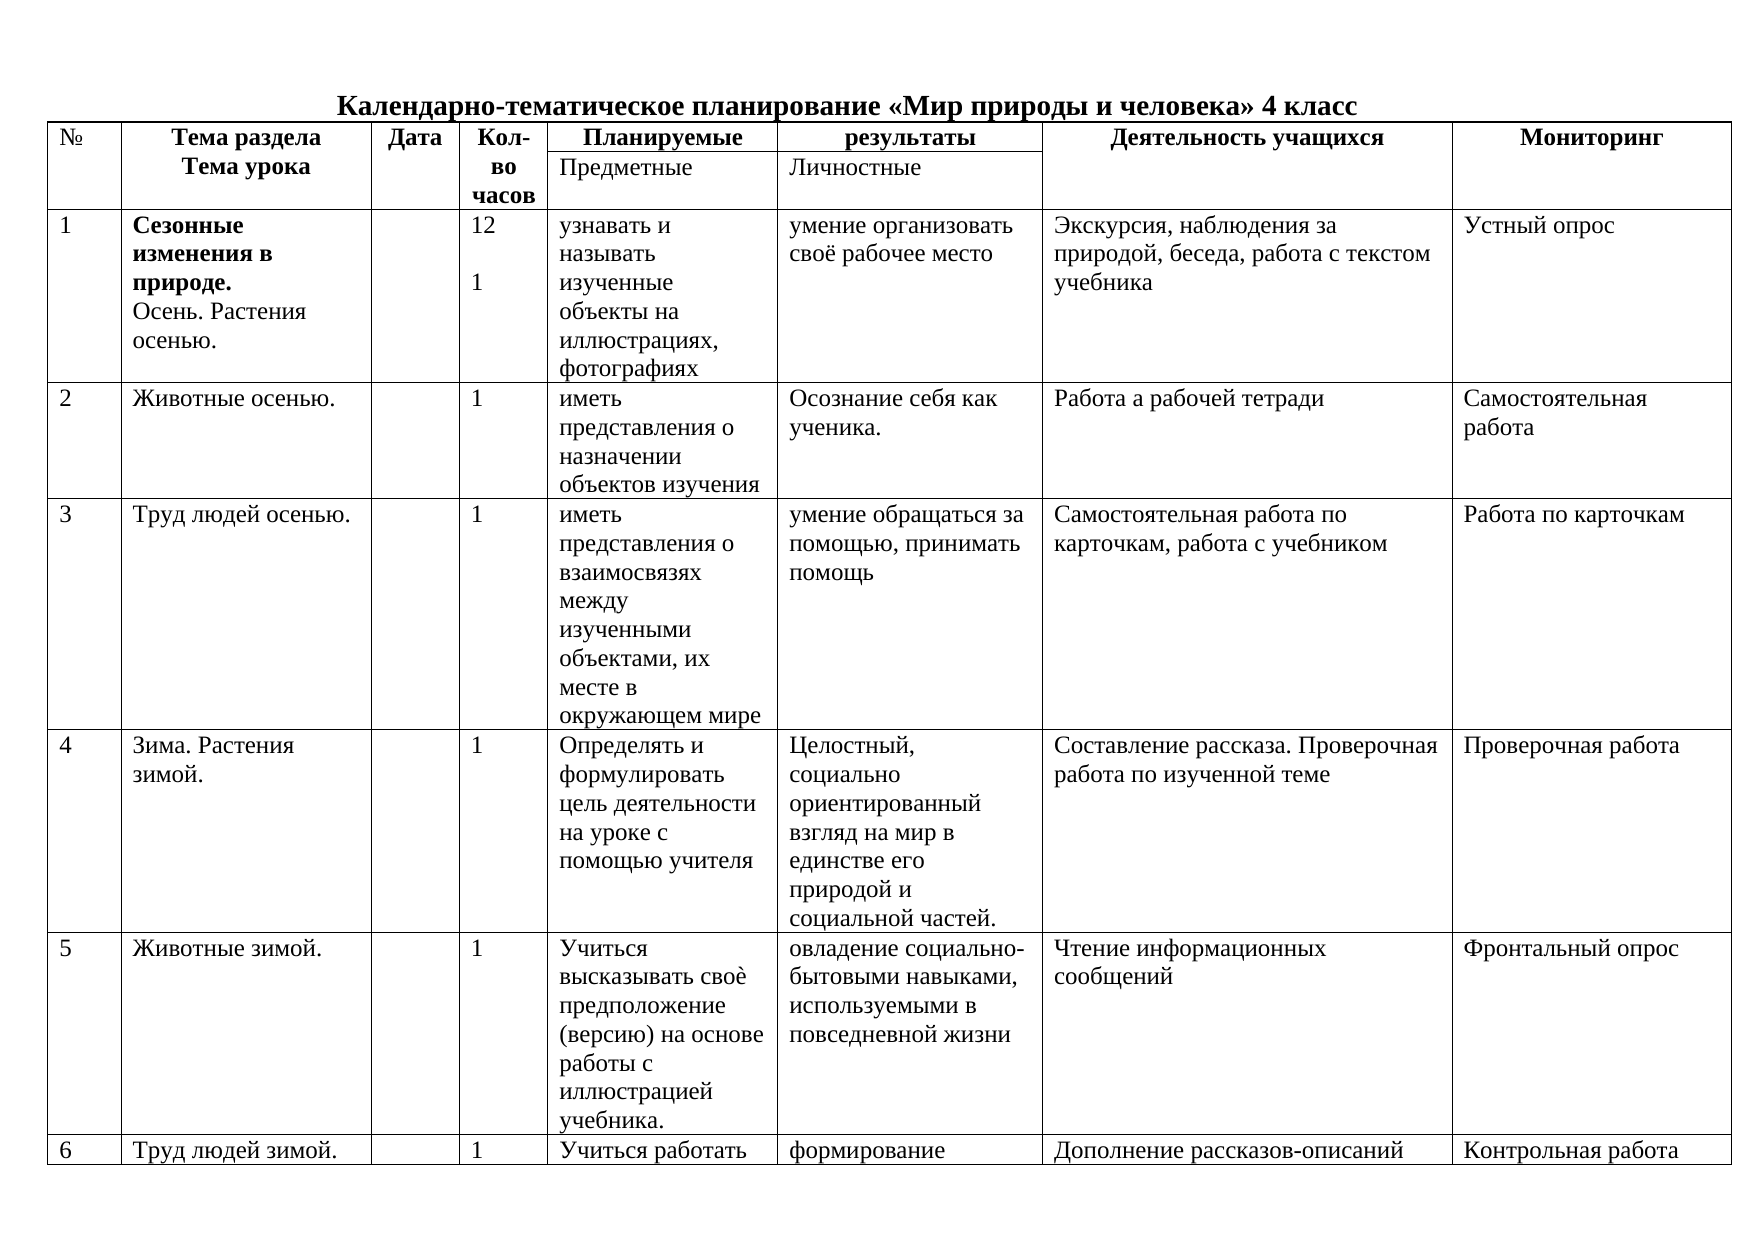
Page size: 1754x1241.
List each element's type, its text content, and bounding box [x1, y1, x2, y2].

table_cell иметь представления о взаимосвязях между изученными объектами, их месте в окружающем мире [548, 499, 777, 729]
table_cell [372, 1135, 459, 1164]
table_cell Фронтальный опрос [1453, 933, 1731, 1134]
table_cell 1 [460, 730, 547, 932]
table_cell Чтение информационных сообщений [1043, 933, 1452, 1134]
table_cell [372, 383, 459, 498]
table_cell Работа а рабочей тетради [1043, 383, 1452, 498]
table_cell 1 [460, 1135, 547, 1164]
table_cell узнавать и называть изученные объекты на иллюстрациях, фотографиях [548, 210, 777, 382]
table_header результаты [778, 123, 1042, 151]
table_header № [48, 123, 121, 209]
table_cell Самостоятельная работа [1453, 383, 1731, 498]
table_cell Проверочная работа [1453, 730, 1731, 932]
table_cell Труд людей осенью. [122, 499, 371, 729]
table_cell Определять и формулировать цель деятельности на уроке с помощью учителя [548, 730, 777, 932]
table_cell умение обращаться за помощью, принимать помощь [778, 499, 1042, 729]
table_cell [372, 730, 459, 932]
table_cell 1 [460, 383, 547, 498]
table_cell иметь представления о назначении объектов изучения [548, 383, 777, 498]
table_header Кол-во часов [460, 123, 547, 209]
table_cell Экскурсия, наблюдения за природой, беседа, работа с текстом учебника [1043, 210, 1452, 382]
table_cell Самостоятельная работа по карточкам, работа с учебником [1043, 499, 1452, 729]
table_cell 1 [460, 499, 547, 729]
table_cell Устный опрос [1453, 210, 1731, 382]
table_cell Зима. Растения зимой. [122, 730, 371, 932]
table_cell Труд людей зимой. [122, 1135, 371, 1164]
table_cell 2 [48, 383, 121, 498]
table_cell умение организовать своё рабочее место [778, 210, 1042, 382]
table_cell Учиться высказывать своѐ предположение (версию) на основе работы с иллюстрацией учебника. [548, 933, 777, 1134]
table_header Дата [372, 123, 459, 209]
table_cell Осознание себя как ученика. [778, 383, 1042, 498]
table_header Мониторинг [1453, 123, 1731, 209]
table_cell [372, 933, 459, 1134]
table_cell 1 [48, 210, 121, 382]
table_cell Животные зимой. [122, 933, 371, 1134]
table_cell Составление рассказа. Проверочная работа по изученной теме [1043, 730, 1452, 932]
table_cell Контрольная работа [1453, 1135, 1731, 1164]
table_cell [548, 1135, 777, 1164]
table_cell Сезонные изменения в природе. Осень. Растения осенью. [122, 210, 371, 382]
table_cell [372, 499, 459, 729]
table_cell 1 [460, 933, 547, 1134]
table_cell Работа по карточкам [1453, 499, 1731, 729]
table_header Тема раздела Тема урока [122, 123, 371, 209]
table_header Планируемые [548, 123, 777, 151]
table_cell 5 [48, 933, 121, 1134]
table_header Деятельность учащихся [1043, 123, 1452, 209]
table_cell Предметные [548, 152, 777, 209]
table_cell [372, 210, 459, 382]
table_cell Целостный, социально ориентированный взгляд на мир в единстве его природой и социальной частей. [778, 730, 1042, 932]
table_cell 6 [48, 1135, 121, 1164]
table_cell Животные осенью. [122, 383, 371, 498]
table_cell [778, 1135, 1042, 1164]
table_cell Личностные [778, 152, 1042, 209]
table_cell 12 1 [460, 210, 547, 382]
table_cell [1043, 1135, 1452, 1164]
table_cell овладение социально-бытовыми навыками, используемыми в повседневной жизни [778, 933, 1042, 1134]
table_cell 3 [48, 499, 121, 729]
text Календарно-тематическое планирование «Мир природы и человека» 4 класс [59, 88, 1636, 121]
table_cell 4 [48, 730, 121, 932]
